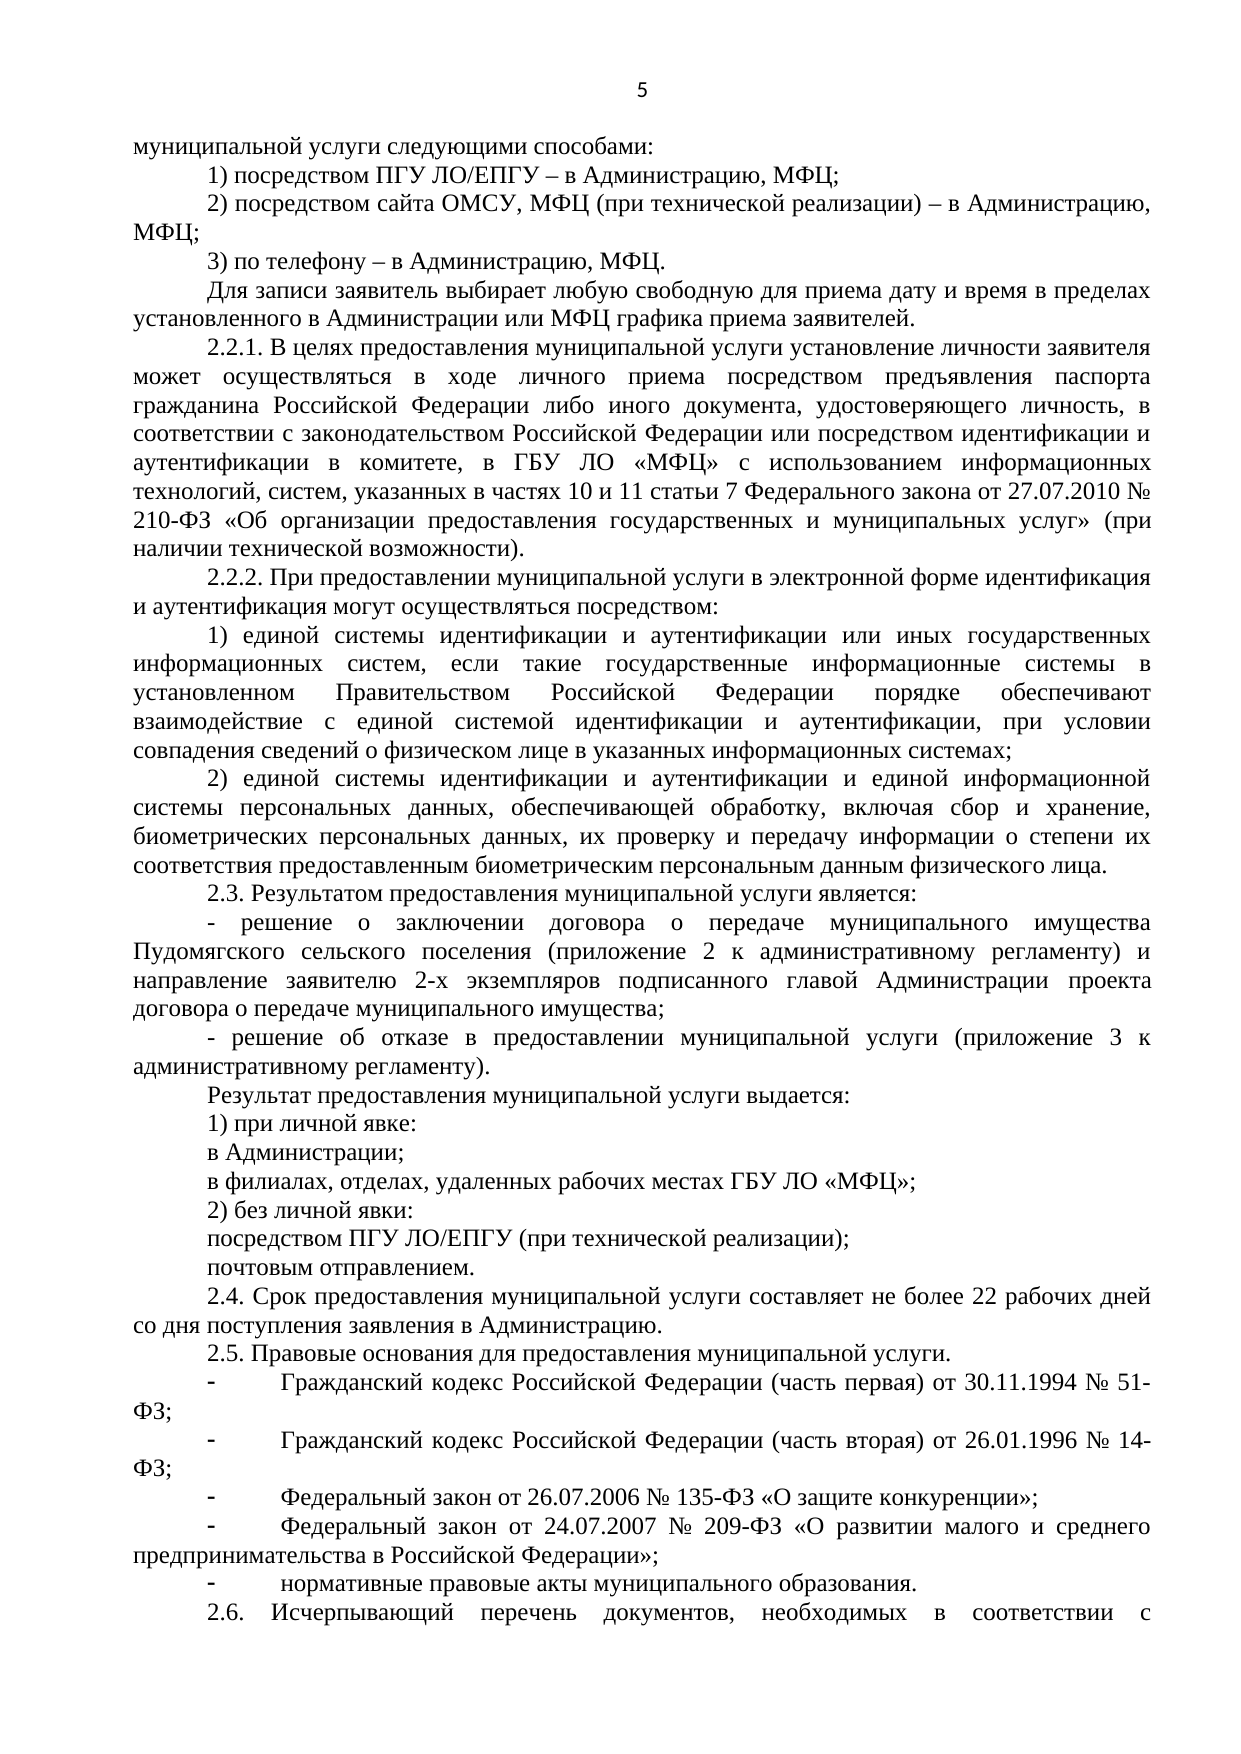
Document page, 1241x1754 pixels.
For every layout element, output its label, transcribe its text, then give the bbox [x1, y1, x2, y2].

text 1) единой системы идентификации и аутентификации или иных государственных информационных систем, если такие государственные информационные системы в установленном Правительством Российской Федерации порядке обеспечивают взаимодействие с единой системой идентификации и аутентификации, при условии совпадения сведений о физическом лице в указанных информационных системах; [133, 620, 1152, 763]
list Гражданский кодекс Российской Федерации (часть первая) от 30.11.1994 № 51-ФЗ; [133, 1367, 1152, 1425]
text 1) при личной явке: [133, 1108, 1152, 1137]
text 2.2.2. При предоставлении муниципальной услуги в электронной форме идентификация и аутентификация могут осуществляться посредством: [133, 562, 1152, 620]
text 2) посредством сайта ОМСУ, МФЦ (при технической реализации) – в Администрацию, МФЦ; [133, 188, 1152, 246]
list Гражданский кодекс Российской Федерации (часть вторая) от 26.01.1996 № 14-ФЗ; [133, 1425, 1152, 1482]
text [133, 131, 1152, 160]
text 2) без личной явки: [133, 1195, 1152, 1223]
text почтовым отправлением. [133, 1252, 1152, 1281]
list нормативные правовые акты муниципального образования. [133, 1568, 1152, 1597]
list Федеральный закон от 24.07.2007 № 209-ФЗ «О развитии малого и среднего предпринимательства в Российской Федерации»; [133, 1511, 1152, 1568]
list Федеральный закон от 26.07.2006 № 135-ФЗ «О защите конкуренции»; [133, 1482, 1152, 1511]
text 2.3. Результатом предоставления муниципальной услуги является: [133, 878, 1152, 907]
text - решение о заключении договора о передаче муниципального имущества Пудомягского сельского поселения (приложение 2 к административному регламенту) и направление заявителю 2-х экземпляров подписанного главой Администрации проекта договора о передаче муниципального имущества; [133, 907, 1152, 1022]
text 3) по телефону – в Администрацию, МФЦ. [133, 246, 1152, 275]
text 2) единой системы идентификации и аутентификации и единой информационной системы персональных данных, обеспечивающей обработку, включая сбор и хранение, биометрических персональных данных, их проверку и передачу информации о степени их соответствия предоставленным биометрическим персональным данным физического лица. [133, 763, 1152, 878]
text в филиалах, отделах, удаленных рабочих местах ГБУ ЛО «МФЦ»; [133, 1166, 1152, 1195]
text 2.2.1. В целях предоставления муниципальной услуги установление личности заявителя может осуществляться в ходе личного приема посредством предъявления паспорта гражданина Российской Федерации либо иного документа, удостоверяющего личность, в соответствии с законодательством Российской Федерации или посредством идентификации и аутентификации в комитете, в ГБУ ЛО «МФЦ» с использованием информационных технологий, систем, указанных в частях 10 и 11 статьи 7 Федерального закона от 27.07.2010 № 210-ФЗ «Об организации предоставления государственных и муниципальных услуг» (при наличии технической возможности). [133, 332, 1152, 562]
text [133, 1597, 1152, 1626]
text посредством ПГУ ЛО/ЕПГУ (при технической реализации); [133, 1223, 1152, 1252]
text Результат предоставления муниципальной услуги выдается: [133, 1080, 1152, 1108]
text 1) посредством ПГУ ЛО/ЕПГУ – в Администрацию, МФЦ; [133, 160, 1152, 188]
text 2.5. Правовые основания для предоставления муниципальной услуги. [133, 1338, 1152, 1367]
text Для записи заявитель выбирает любую свободную для приема дату и время в пределах установленного в Администрации или МФЦ графика приема заявителей. [133, 275, 1152, 332]
text в Администрации; [133, 1137, 1152, 1166]
text 2.4. Срок предоставления муниципальной услуги составляет не более 22 рабочих дней со дня поступления заявления в Администрацию. [133, 1281, 1152, 1338]
text - решение об отказе в предоставлении муниципальной услуги (приложение 3 к административному регламенту). [133, 1022, 1152, 1080]
